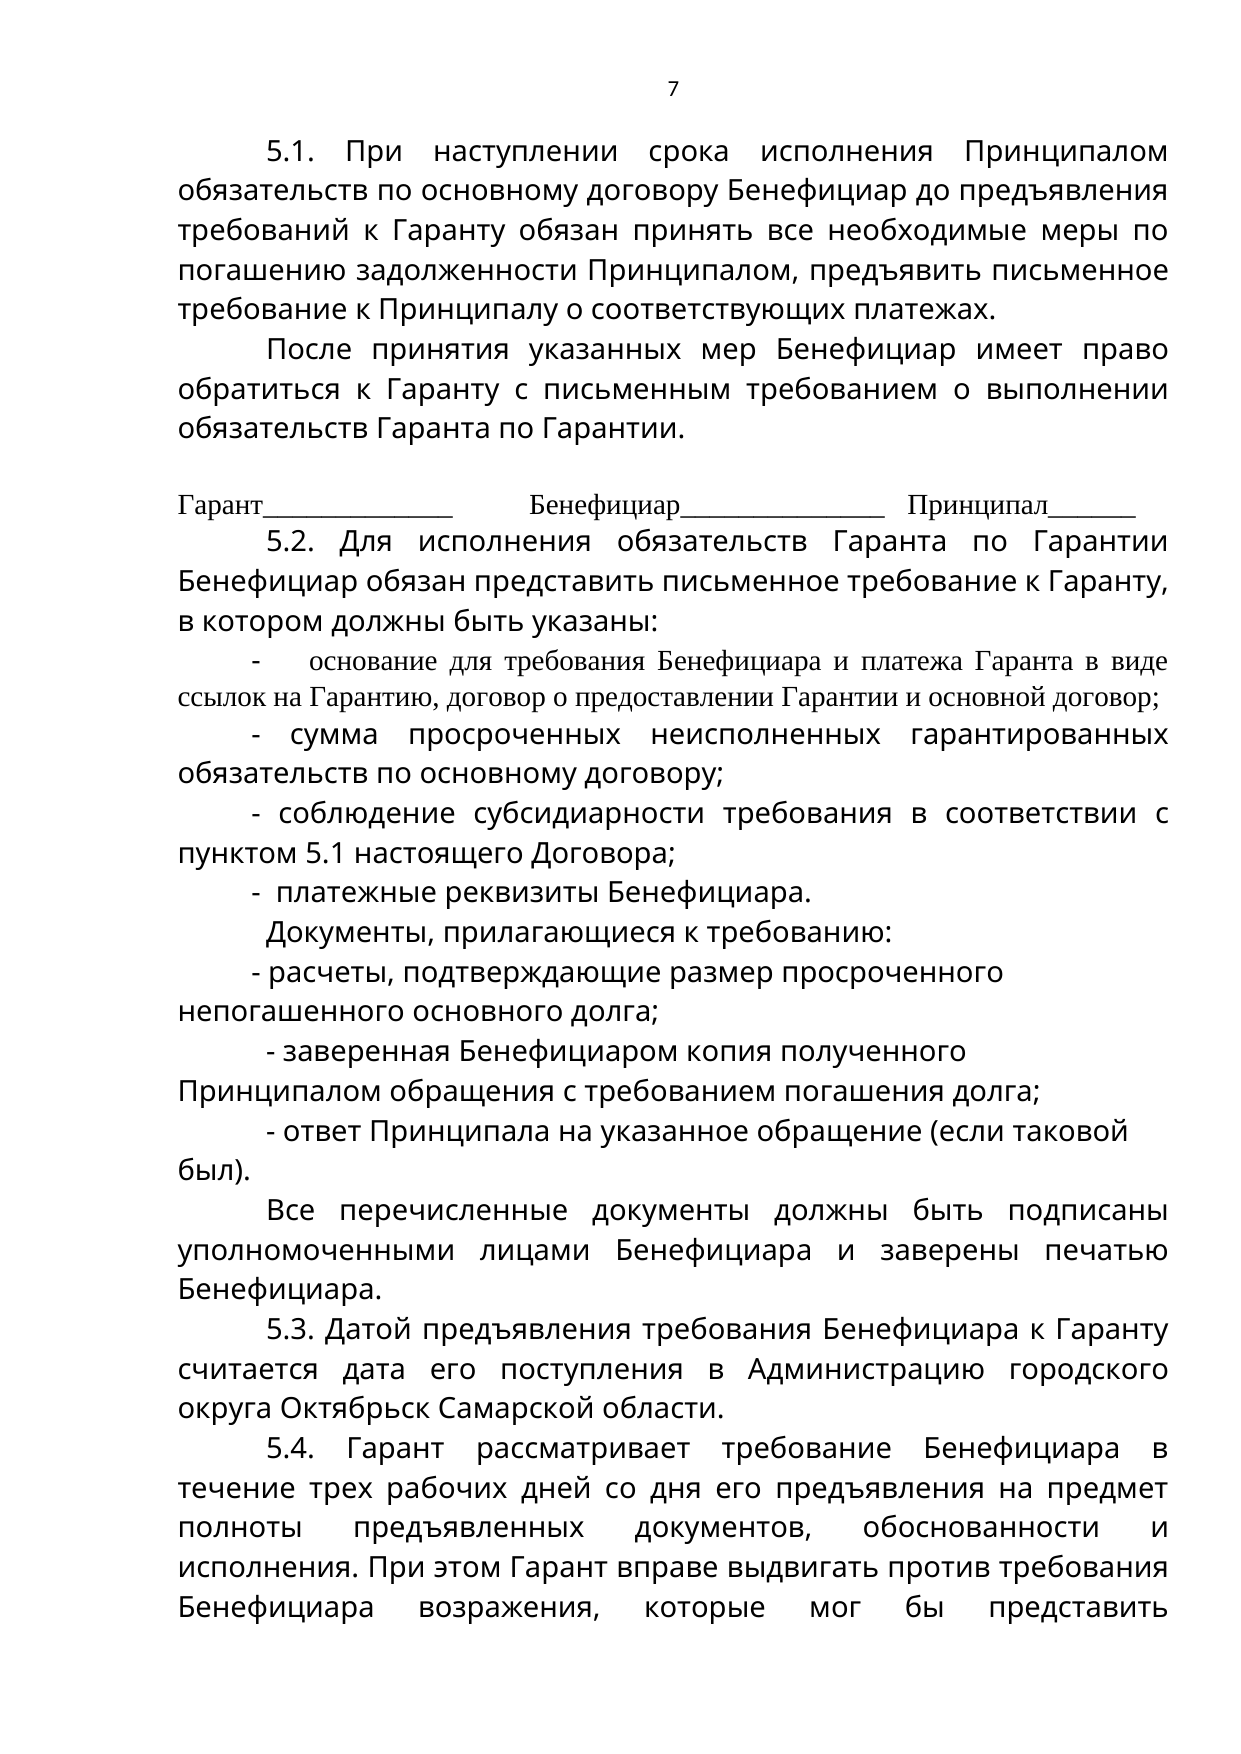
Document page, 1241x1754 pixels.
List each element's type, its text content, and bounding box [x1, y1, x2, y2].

text Документы, прилагающиеся к требованию: [177, 911, 1169, 951]
text 5.3. Датой предъявления требования Бенефициара к Гаранту считается дата его поступления в Администрацию городского округа Октябрьск Самарской области. [177, 1308, 1169, 1427]
text После принятия указанных мер Бенефициар имеет право обратиться к Гаранту с письменным требованием о выполнении обязательств Гаранта по Гарантии. [177, 328, 1169, 447]
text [177, 1427, 1169, 1626]
text - сумма просроченных неисполненных гарантированных обязательств по основному договору; [177, 713, 1169, 792]
text - расчеты, подтверждающие размер просроченного непогашенного основного долга; [177, 951, 1169, 1030]
text Все перечисленные документы должны быть подписаны уполномоченными лицами Бенефициара и заверены печатью Бенефициара. [177, 1189, 1169, 1308]
table_header Гарант_____________ [166, 487, 518, 521]
text - основание для требования Бенефициара и платежа Гаранта в виде ссылок на Гарантию, договор о предоставлении Гарантии и основной договор; [177, 640, 1169, 713]
text - соблюдение субсидиарности требования в соответствии с пунктом 5.1 настоящего Договора; [177, 792, 1169, 872]
text 5.1. При наступлении срока исполнения Принципалом обязательств по основному договору Бенефициар до предъявления требований к Гаранту обязан принять все необходимые меры по погашению задолженности Принципалом, предъявить письменное требование к Принципалу о соответствующих платежах. [177, 130, 1169, 328]
table_header Принципал______ [896, 487, 1181, 521]
text 5.2. Для исполнения обязательств Гаранта по Гарантии Бенефициар обязан представить письменное требование к Гаранту, в котором должны быть указаны: [177, 521, 1169, 640]
text - ответ Принципала на указанное обращение (если таковой был). [177, 1110, 1169, 1189]
text - платежные реквизиты Бенефициара. [177, 872, 1169, 911]
table_header Бенефициар______________ [518, 487, 896, 521]
text - заверенная Бенефициаром копия полученного Принципалом обращения с требованием погашения долга; [177, 1030, 1169, 1110]
